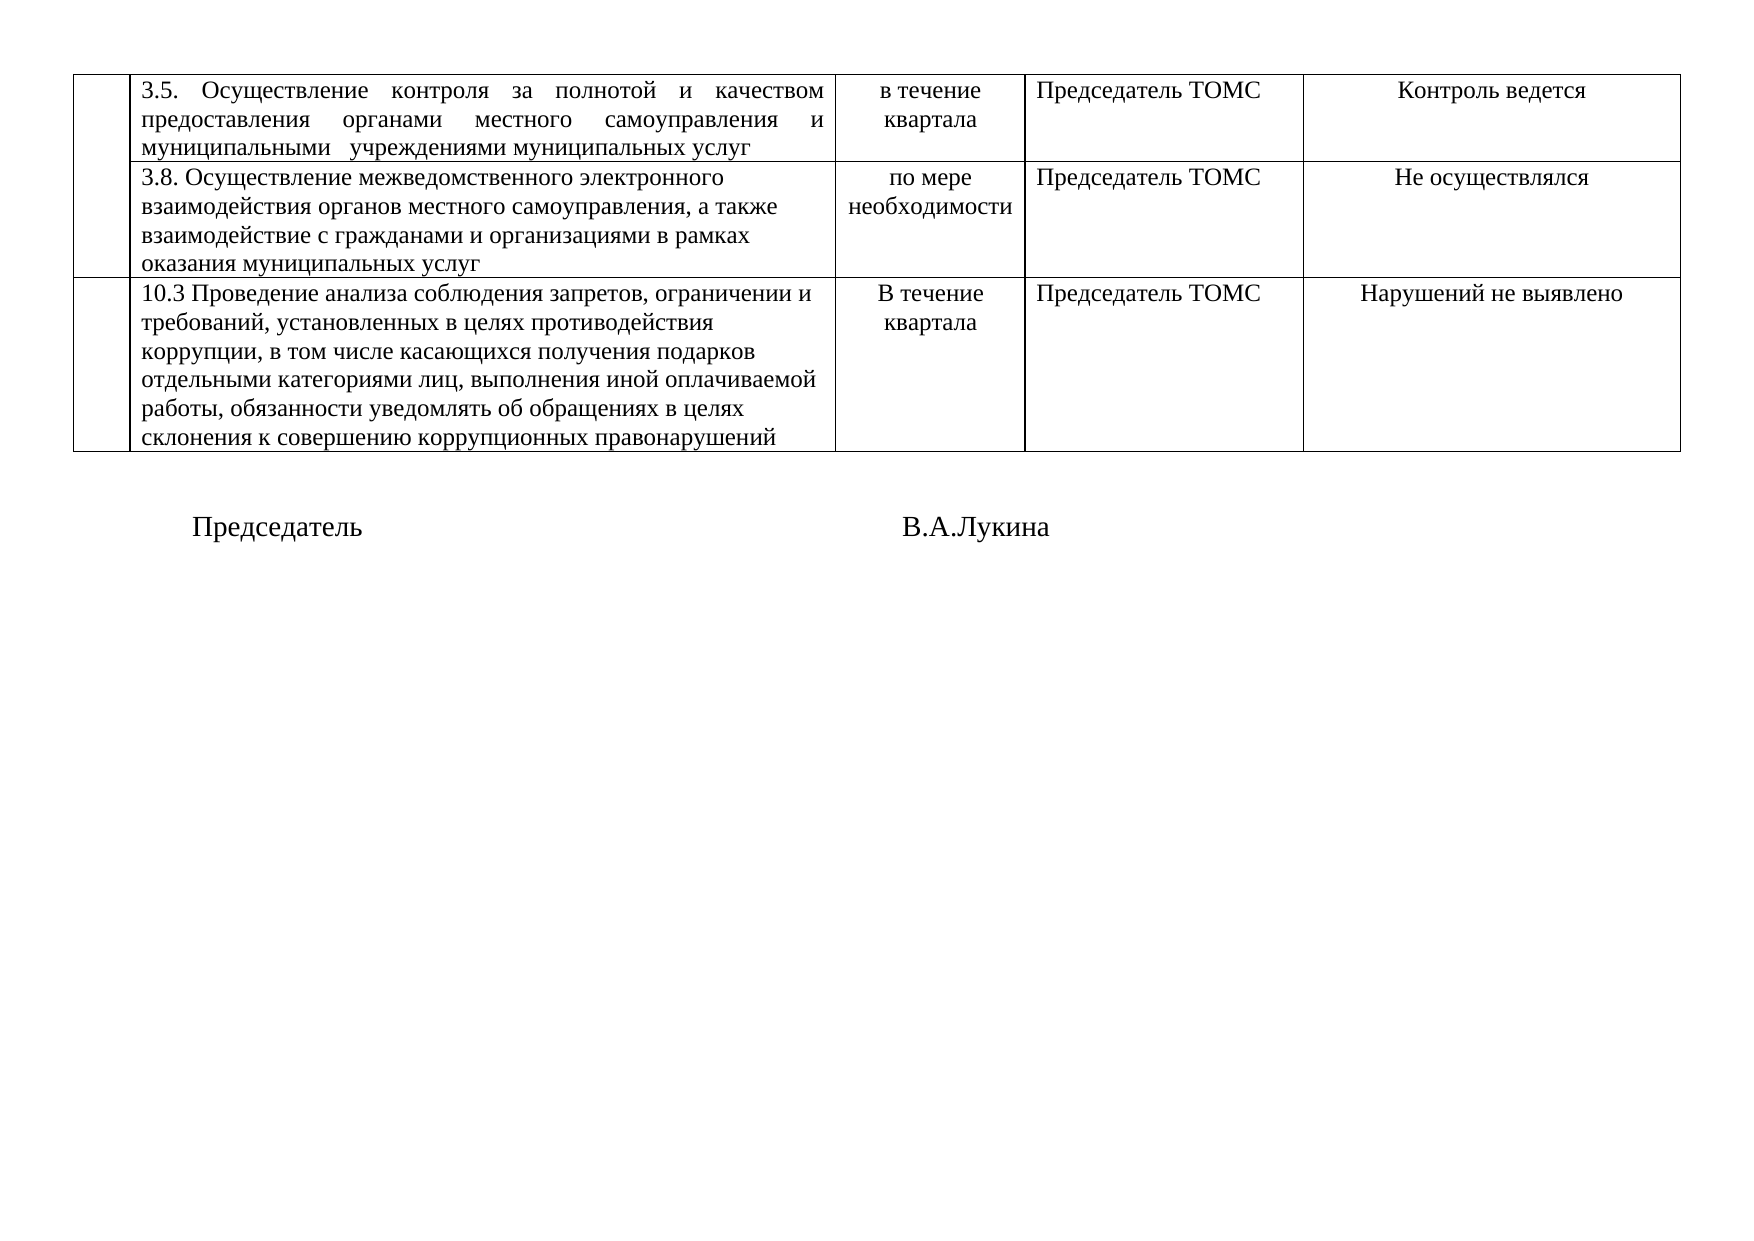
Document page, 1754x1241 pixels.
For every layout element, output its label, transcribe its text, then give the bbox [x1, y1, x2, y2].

text Председатель В.А.Лукина [118, 509, 1636, 543]
table_cell Председатель ТОМС [1026, 162, 1303, 277]
table_cell в течение квартала [836, 75, 1024, 161]
table_cell [74, 278, 129, 451]
table_cell 3.5. Осуществление контроля за полнотой и качеством предоставления органами местного самоуправления и муниципальными учреждениями муниципальных услуг [131, 75, 835, 161]
table_cell Не осуществлялся [1304, 162, 1680, 277]
table_cell по мере необходимости [836, 162, 1024, 277]
table_cell Контроль ведется [1304, 75, 1680, 161]
table_cell 3.8. Осуществление межведомственного электронного взаимодействия органов местного самоуправления, а также взаимодействие с гражданами и организациями в рамках оказания муниципальных услуг [131, 162, 835, 277]
table_cell В течение квартала [836, 278, 1024, 451]
table_cell Председатель ТОМС [1026, 278, 1303, 451]
table_cell Нарушений не выявлено [1304, 278, 1680, 451]
table_cell 3. [74, 75, 129, 277]
table_cell 10.3 Проведение анализа соблюдения запретов, ограничении и требований, установленных в целях противодействия коррупции, в том числе касающихся получения подарков отдельными категориями лиц, выполнения иной оплачиваемой работы, обязанности уведомлять об обращениях в целях склонения к совершению коррупционных правонарушений [131, 278, 835, 451]
table_cell Председатель ТОМС [1026, 75, 1303, 161]
